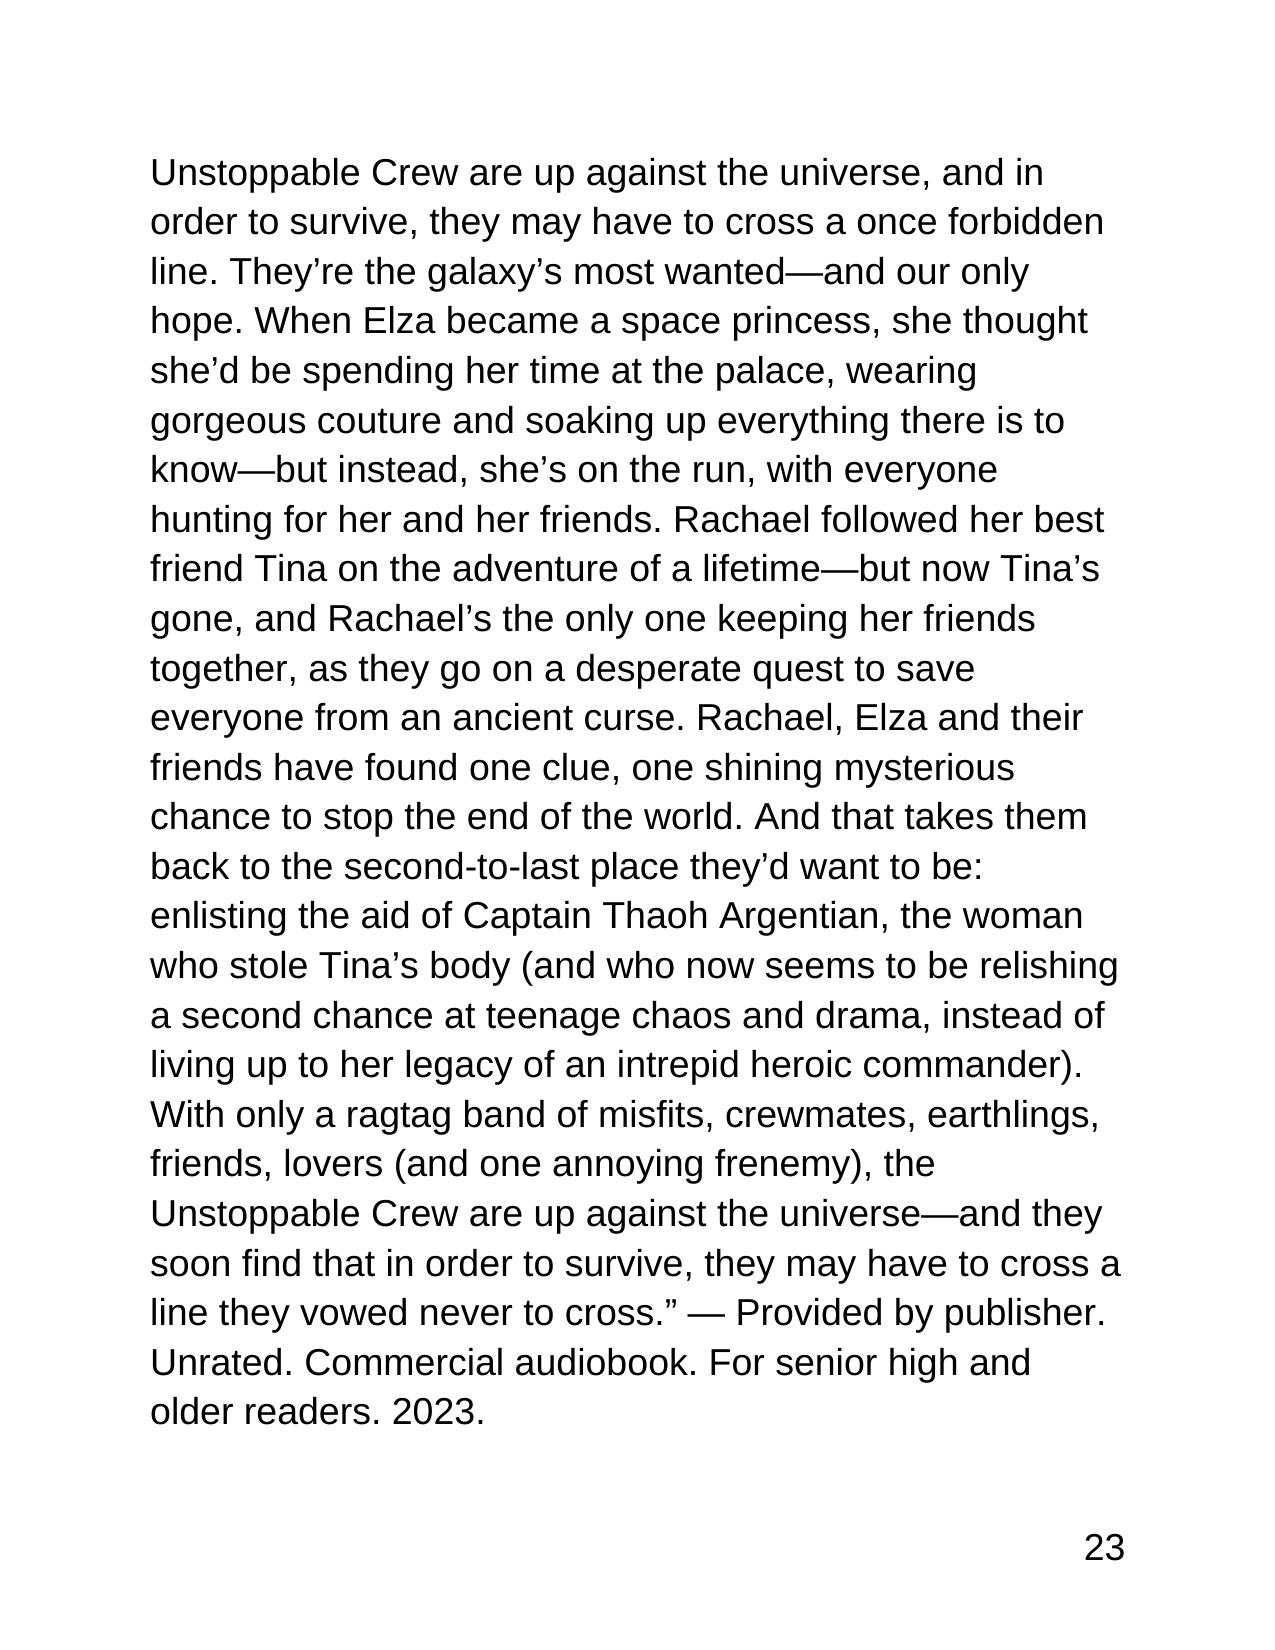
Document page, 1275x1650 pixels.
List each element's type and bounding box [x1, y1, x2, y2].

text [150, 150, 1125, 1433]
